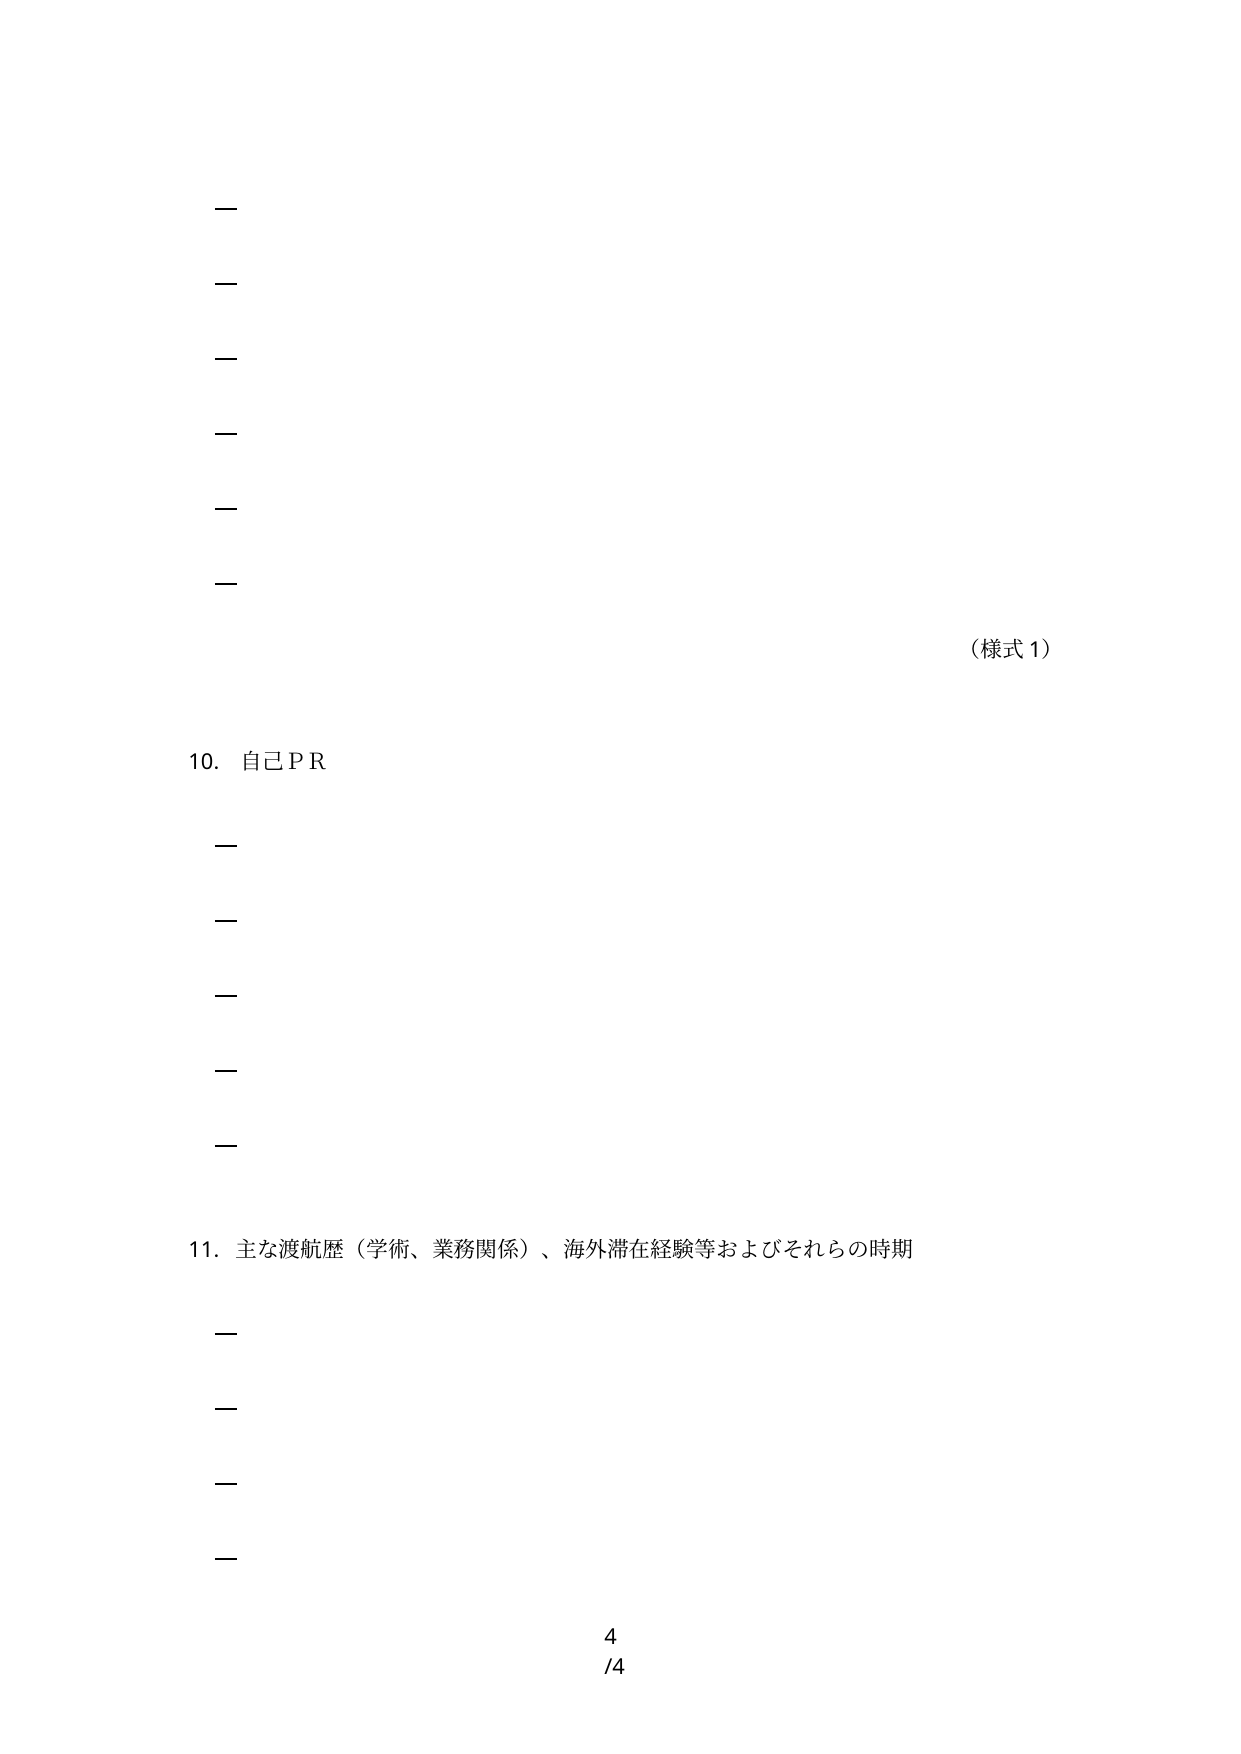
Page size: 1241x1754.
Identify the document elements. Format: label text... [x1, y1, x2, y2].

text 10． 自己ＰＲ [177, 741, 1063, 779]
text 11．主な渡航歴（学術、業務関係）、海外滞在経験等およびそれらの時期 [177, 1229, 1063, 1266]
text （様式1） [177, 629, 1063, 666]
